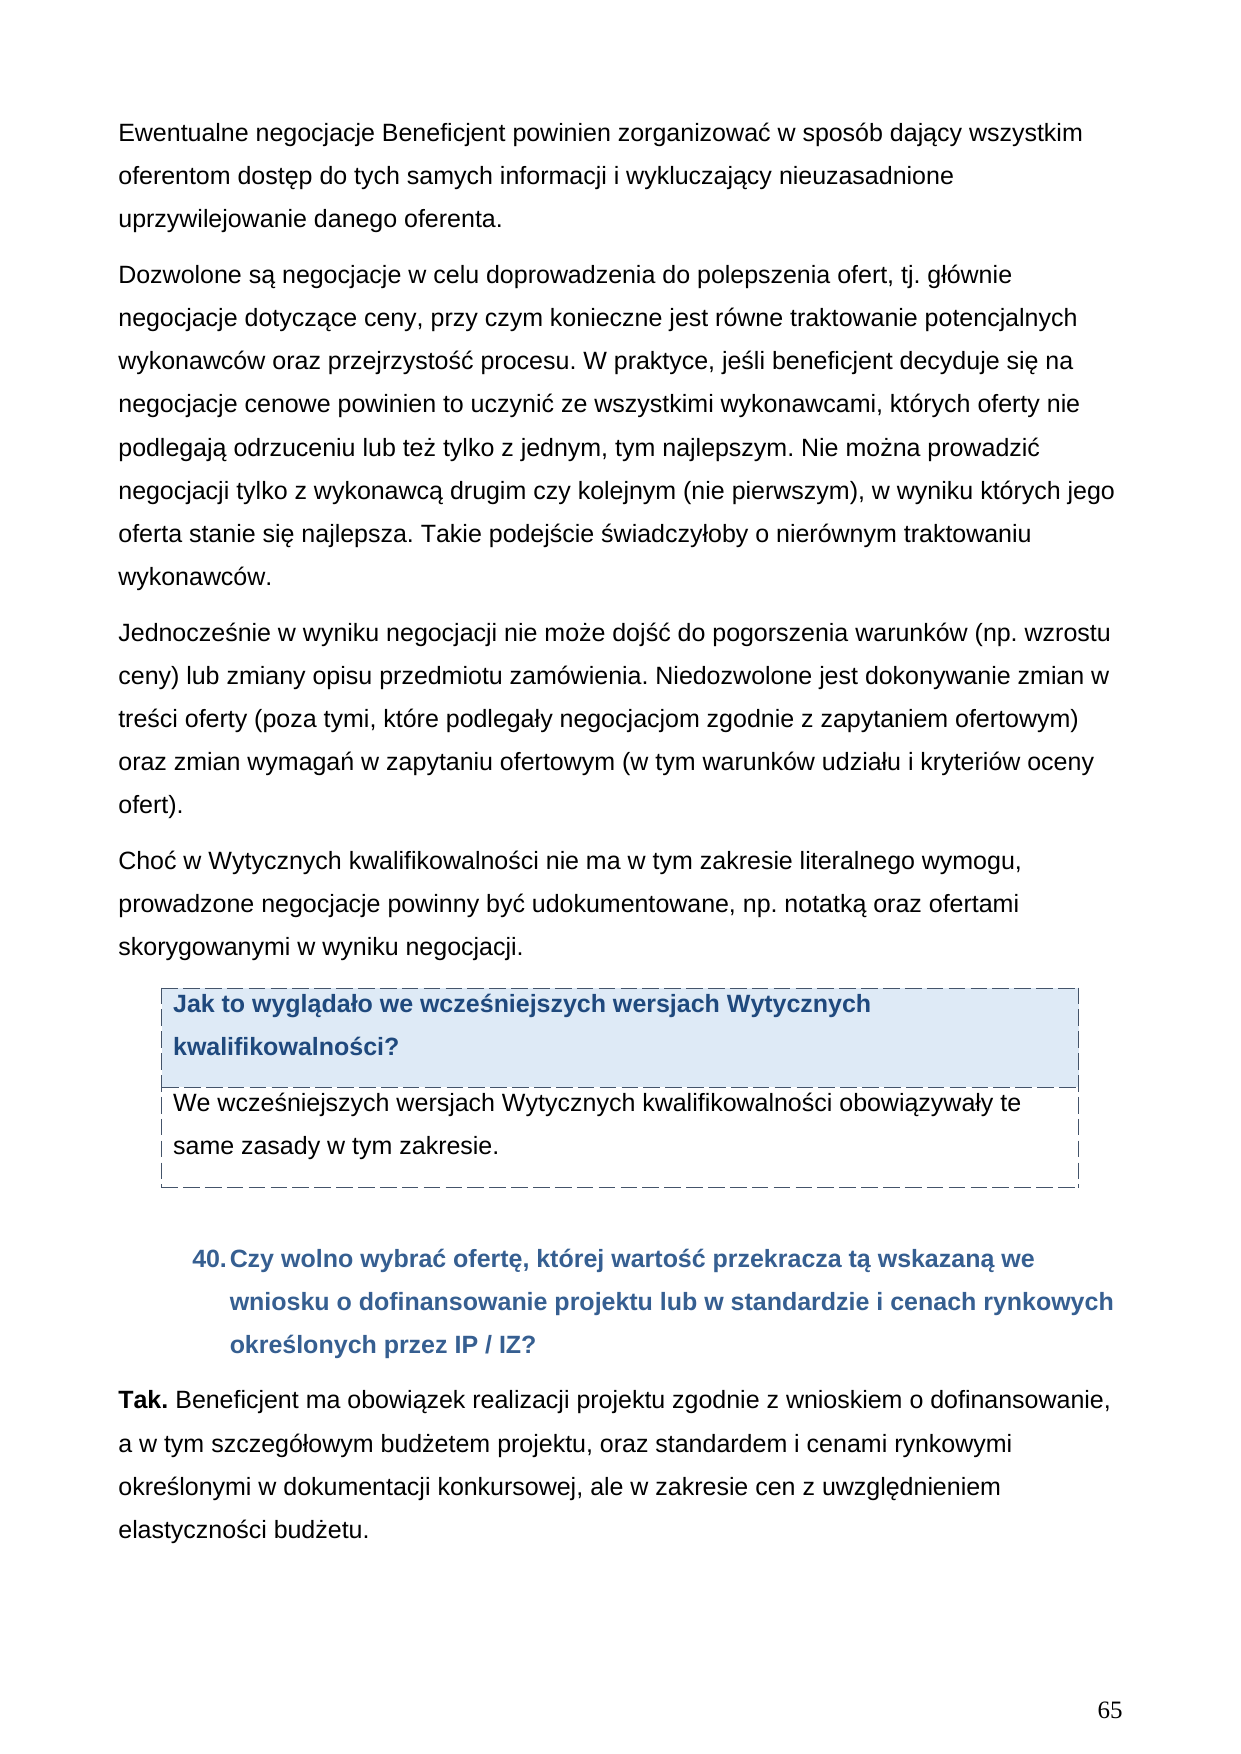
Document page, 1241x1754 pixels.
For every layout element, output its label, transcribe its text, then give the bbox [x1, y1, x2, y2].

text Jednocześnie w wyniku negocjacji nie może dojść do pogorszenia warunków (np. wzrostu ceny) lub zmiany opisu przedmiotu zamówienia. Niedozwolone jest dokonywanie zmian w treści oferty (poza tymi, które podlegały negocjacjom zgodnie z zapytaniem ofertowym) oraz zmian wymagań w zapytaniu ofertowym (w tym warunków udziału i kryteriów oceny ofert). [118, 617, 1122, 819]
text Choć w Wytycznych kwalifikowalności nie ma w tym zakresie literalnego wymogu, prowadzone negocjacje powinny być udokumentowane, np. notatką oraz ofertami skorygowanymi w wyniku negocjacji. [118, 846, 1122, 961]
text Ewentualne negocjacje Beneficjent powinien zorganizować w sposób dający wszystkim oferentom dostęp do tych samych informacji i wykluczający nieuzasadnione uprzywilejowanie danego oferenta. [118, 118, 1122, 233]
text Tak. Beneficjent ma obowiązek realizacji projektu zgodnie z wnioskiem o dofinansowanie, a w tym szczegółowym budżetem projektu, oraz standardem i cenami rynkowymi określonymi w dokumentacji konkursowej, ale w zakresie cen z uwzględnieniem elastyczności budżetu. [118, 1385, 1122, 1543]
text Dozwolone są negocjacje w celu doprowadzenia do polepszenia ofert, tj. głównie negocjacje dotyczące ceny, przy czym konieczne jest równe traktowanie potencjalnych wykonawców oraz przejrzystość procesu. W praktyce, jeśli beneficjent decyduje się na negocjacje cenowe powinien to uczynić ze wszystkimi wykonawcami, których oferty nie podlegają odrzuceniu lub też tylko z jednym, tym najlepszym. Nie można prowadzić negocjacji tylko z wykonawcą drugim czy kolejnym (nie pierwszym), w wyniku których jego oferta stanie się najlepsza. Takie podejście świadczyłoby o nierównym traktowaniu wykonawców. [118, 260, 1122, 591]
table_header Jak to wyglądało we wcześniejszych wersjach Wytycznych kwalifikowalności? [162, 988, 1079, 1087]
table_cell We wcześniejszych wersjach Wytycznych kwalifikowalności obowiązywały te same zasady w tym zakresie. [162, 1087, 1079, 1187]
subtitle Czy wolno wybrać ofertę, której wartość przekracza tą wskazaną we wniosku o dofinansowanie projektu lub w standardzie i cenach rynkowych określonych przez IP / IZ? [192, 1243, 1122, 1358]
